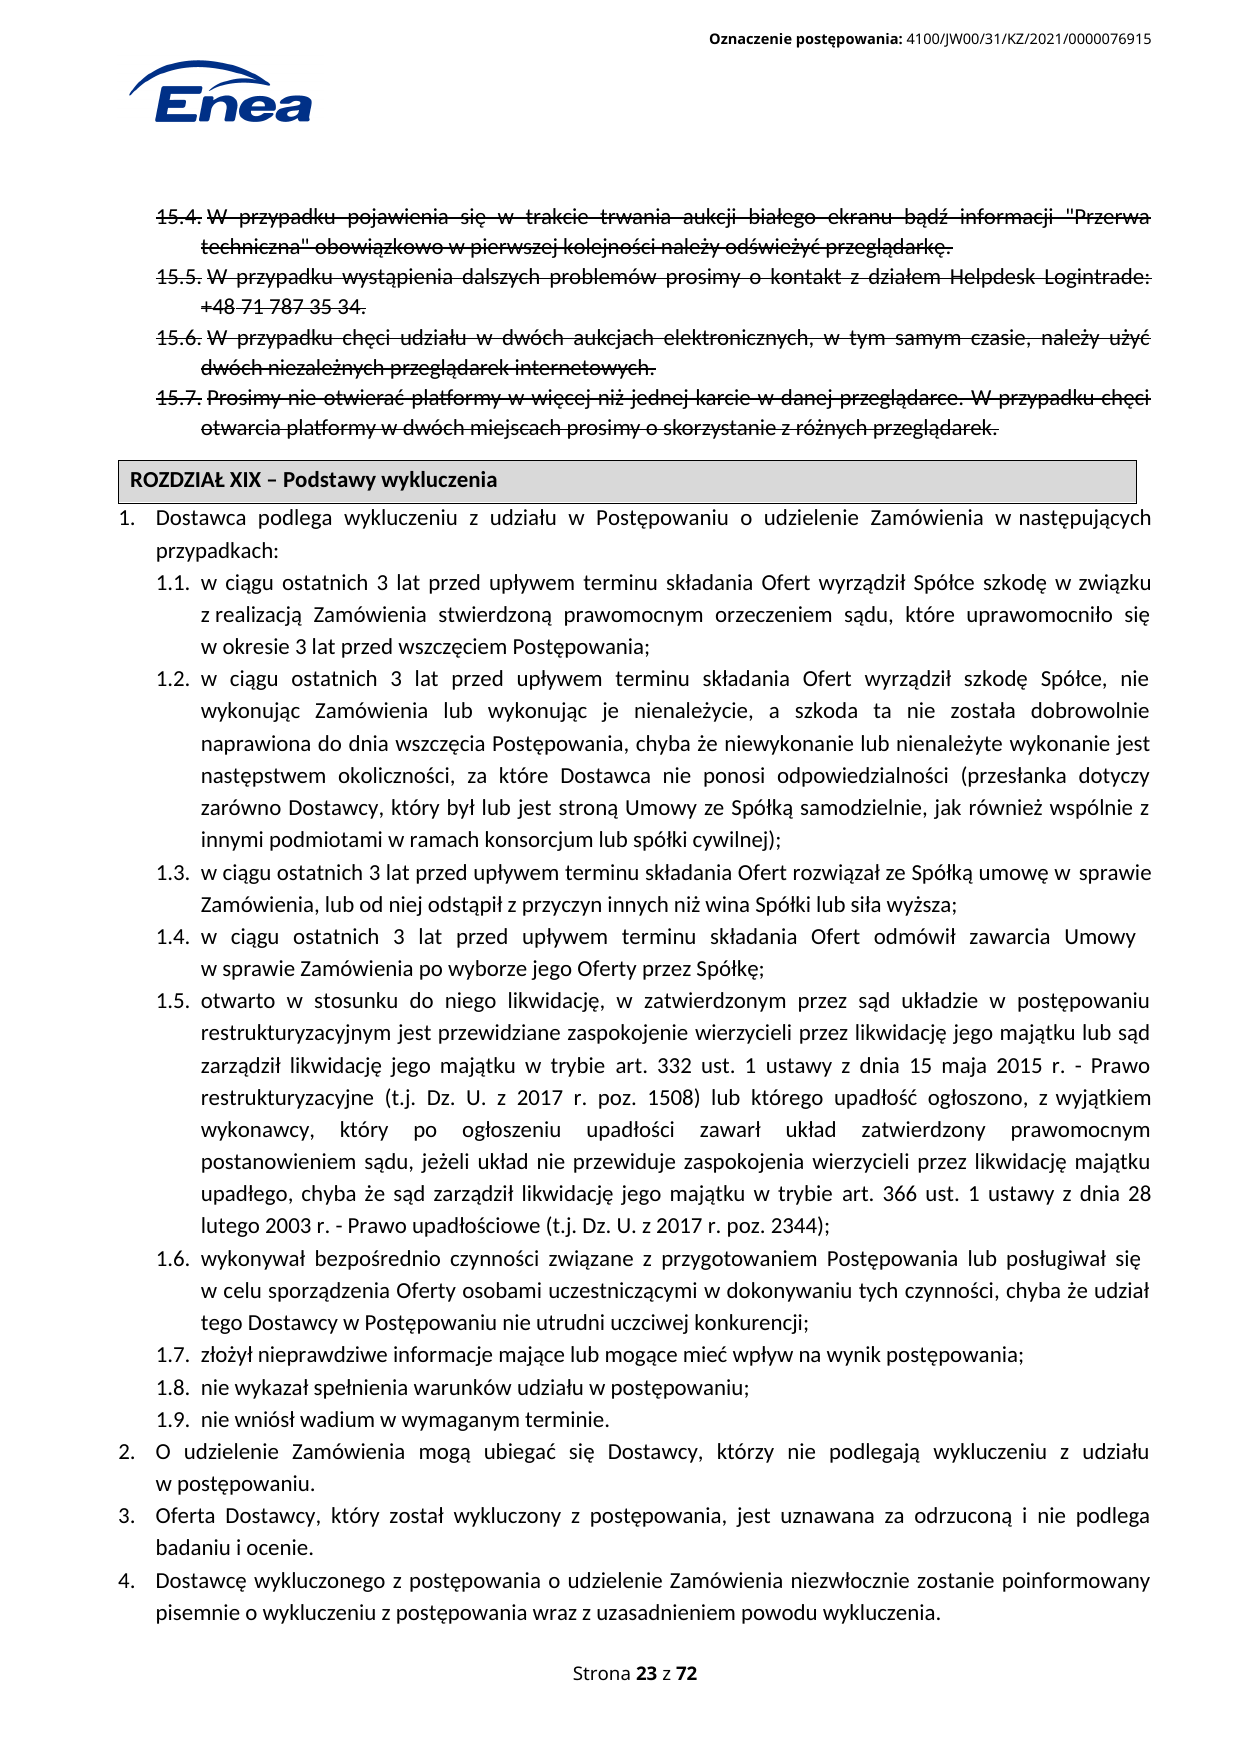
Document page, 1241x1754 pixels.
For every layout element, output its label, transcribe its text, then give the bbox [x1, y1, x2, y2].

list Dostawca podlega wykluczeniu z udziału w Postępowaniu o udzielenie Zamówienia w następujących przypadkach: [118, 503, 1152, 564]
list wykonywał bezpośrednio czynności związane z przygotowaniem Postępowania lub posługiwał się w celu sporządzenia Oferty osobami uczestniczącymi w dokonywaniu tych czynności, chyba że udział tego Dostawcy w Postępowaniu nie utrudni uczciwej konkurencji; [156, 1244, 1152, 1336]
list W przypadku chęci udziału w dwóch aukcjach elektronicznych, w tym samym czasie, należy użyć dwóch niezależnych przeglądarek internetowych. [156, 323, 1152, 381]
list w ciągu ostatnich 3 lat przed upływem terminu składania Ofert rozwiązał ze Spółką umowę w sprawie Zamówienia, lub od niej odstąpił z przyczyn innych niż wina Spółki lub siła wyższa; [156, 858, 1152, 918]
picture [117, 50, 324, 124]
list Dostawcę wykluczonego z postępowania o udzielenie Zamówienia niezwłocznie zostanie poinformowany pisemnie o wykluczeniu z postępowania wraz z uzasadnieniem powodu wykluczenia. [118, 1566, 1152, 1626]
list w ciągu ostatnich 3 lat przed upływem terminu składania Ofert wyrządził Spółce szkodę w związku z realizacją Zamówienia stwierdzoną prawomocnym orzeczeniem sądu, które uprawomocniło się w okresie 3 lat przed wszczęciem Postępowania; [156, 568, 1152, 660]
list W przypadku pojawienia się w trakcie trwania aukcji białego ekranu bądź informacji "Przerwa techniczna" obowiązkowo w pierwszej kolejności należy odświeżyć przeglądarkę. [156, 202, 1152, 260]
list w ciągu ostatnich 3 lat przed upływem terminu składania Ofert odmówił zawarcia Umowy w sprawie Zamówienia po wyborze jego Oferty przez Spółkę; [156, 922, 1152, 982]
list nie wniósł wadium w wymaganym terminie. [156, 1405, 1152, 1433]
list złożył nieprawdziwe informacje mające lub mogące mieć wpływ na wynik postępowania; [156, 1340, 1152, 1368]
list nie wykazał spełnienia warunków udziału w postępowaniu; [156, 1373, 1152, 1401]
list O udzielenie Zamówienia mogą ubiegać się Dostawcy, którzy nie podlegają wykluczeniu z udziału w postępowaniu. [118, 1437, 1152, 1497]
list otwarto w stosunku do niego likwidację, w zatwierdzonym przez sąd układzie w postępowaniu restrukturyzacyjnym jest przewidziane zaspokojenie wierzycieli przez likwidację jego majątku lub sąd zarządził likwidację jego majątku w trybie art. 332 ust. 1 ustawy z dnia 15 maja 2015 r. - Prawo restrukturyzacyjne (t.j. Dz. U. z 2017 r. poz. 1508) lub którego upadłość ogłoszono, z wyjątkiem wykonawcy, który po ogłoszeniu upadłości zawarł układ zatwierdzony prawomocnym postanowieniem sądu, jeżeli układ nie przewiduje zaspokojenia wierzycieli przez likwidację majątku upadłego, chyba że sąd zarządził likwidację jego majątku w trybie art. 366 ust. 1 ustawy z dnia 28 lutego 2003 r. - Prawo upadłościowe (t.j. Dz. U. z 2017 r. poz. 2344); [156, 986, 1152, 1240]
list Prosimy nie otwierać platformy w więcej niż jednej karcie w danej przeglądarce. W przypadku chęci otwarcia platformy w dwóch miejscach prosimy o skorzystanie z różnych przeglądarek. [156, 383, 1152, 441]
list W przypadku wystąpienia dalszych problemów prosimy o kontakt z działem Helpdesk Logintrade: +48 71 787 35 34. [156, 262, 1152, 320]
table_header ROZDZIAŁ XIX – Podstawy wykluczenia [119, 461, 1136, 502]
list Oferta Dostawcy, który został wykluczony z postępowania, jest uznawana za odrzuconą i nie podlega badaniu i ocenie. [118, 1501, 1152, 1562]
list w ciągu ostatnich 3 lat przed upływem terminu składania Ofert wyrządził szkodę Spółce, nie wykonując Zamówienia lub wykonując je nienależycie, a szkoda ta nie została dobrowolnie naprawiona do dnia wszczęcia Postępowania, chyba że niewykonanie lub nienależyte wykonanie jest następstwem okoliczności, za które Dostawca nie ponosi odpowiedzialności (przesłanka dotyczy zarówno Dostawcy, który był lub jest stroną Umowy ze Spółką samodzielnie, jak również wspólnie z innymi podmiotami w ramach konsorcjum lub spółki cywilnej); [156, 664, 1152, 853]
